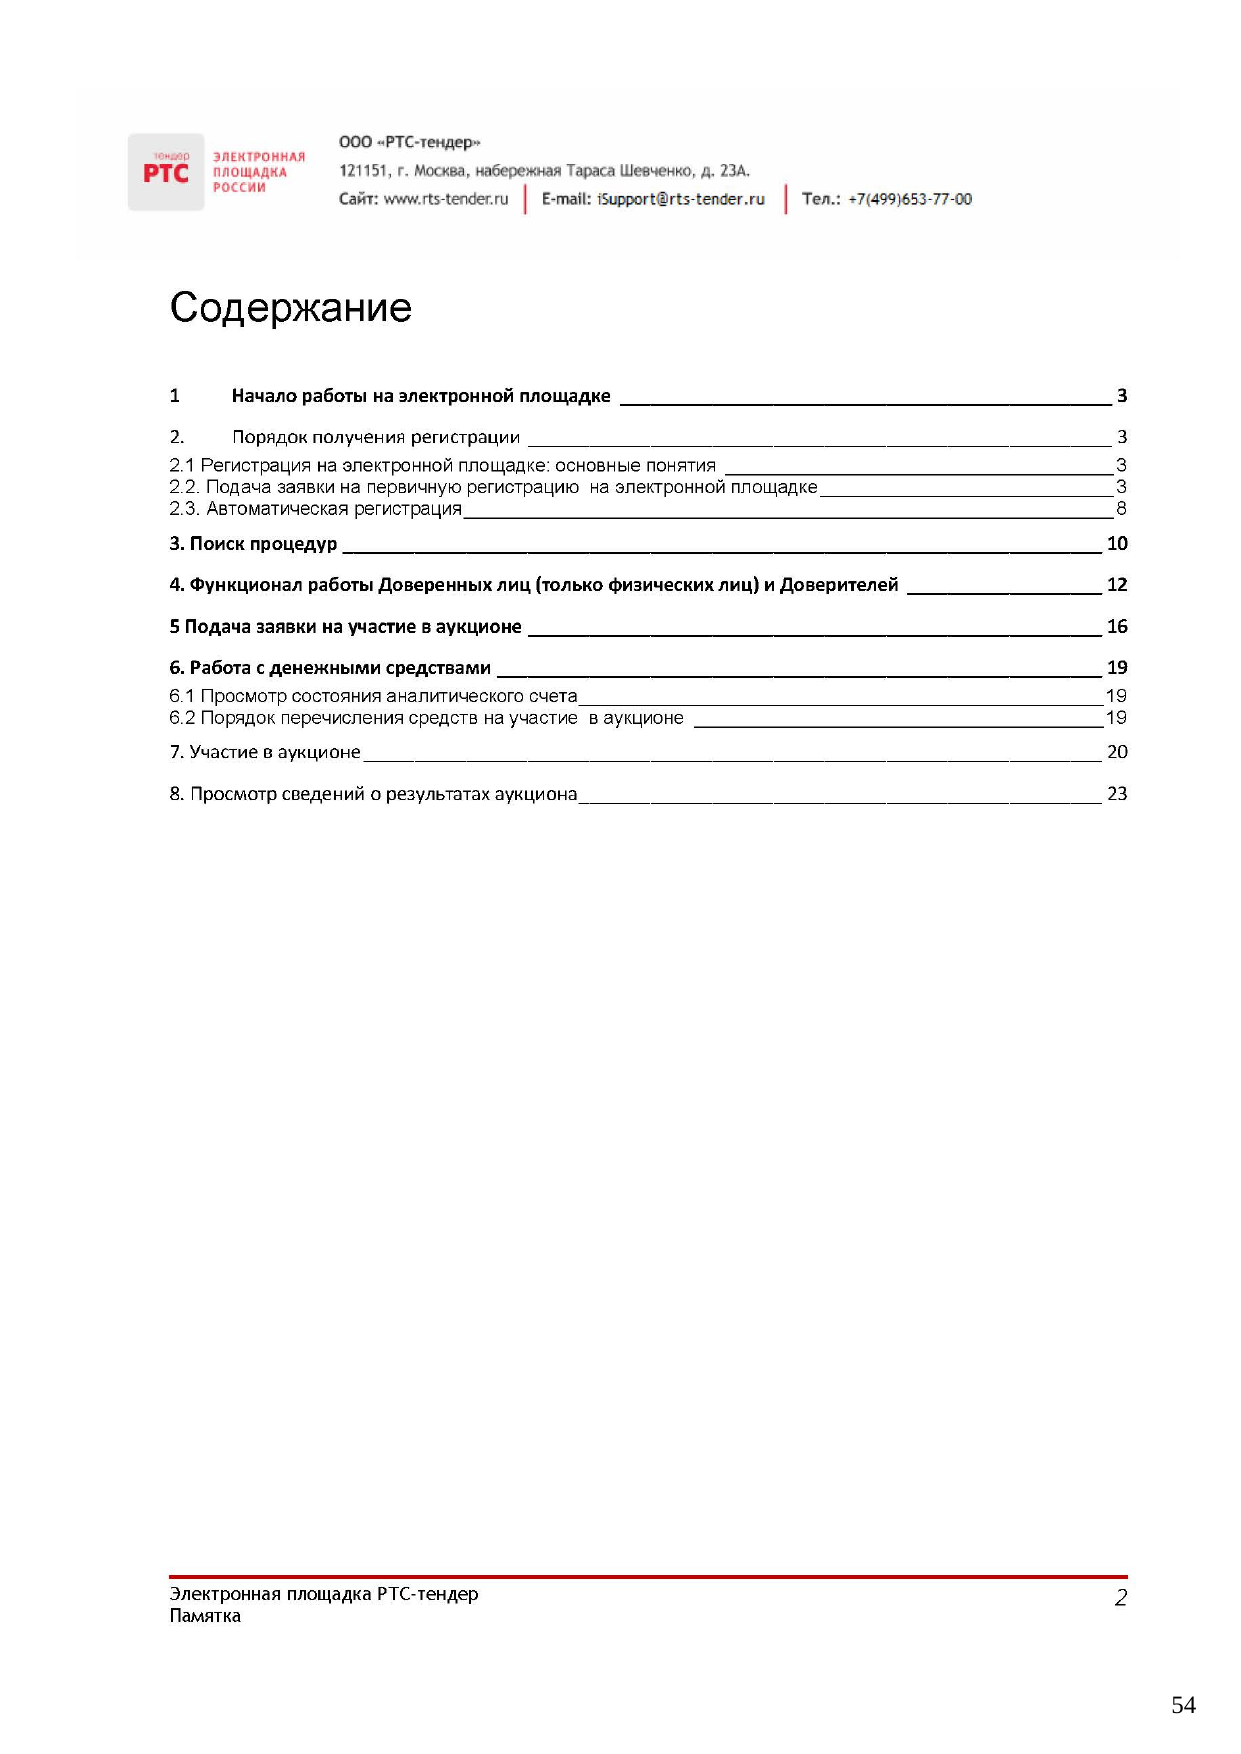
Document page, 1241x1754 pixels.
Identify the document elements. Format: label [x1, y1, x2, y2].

picture [76, 88, 1194, 1666]
